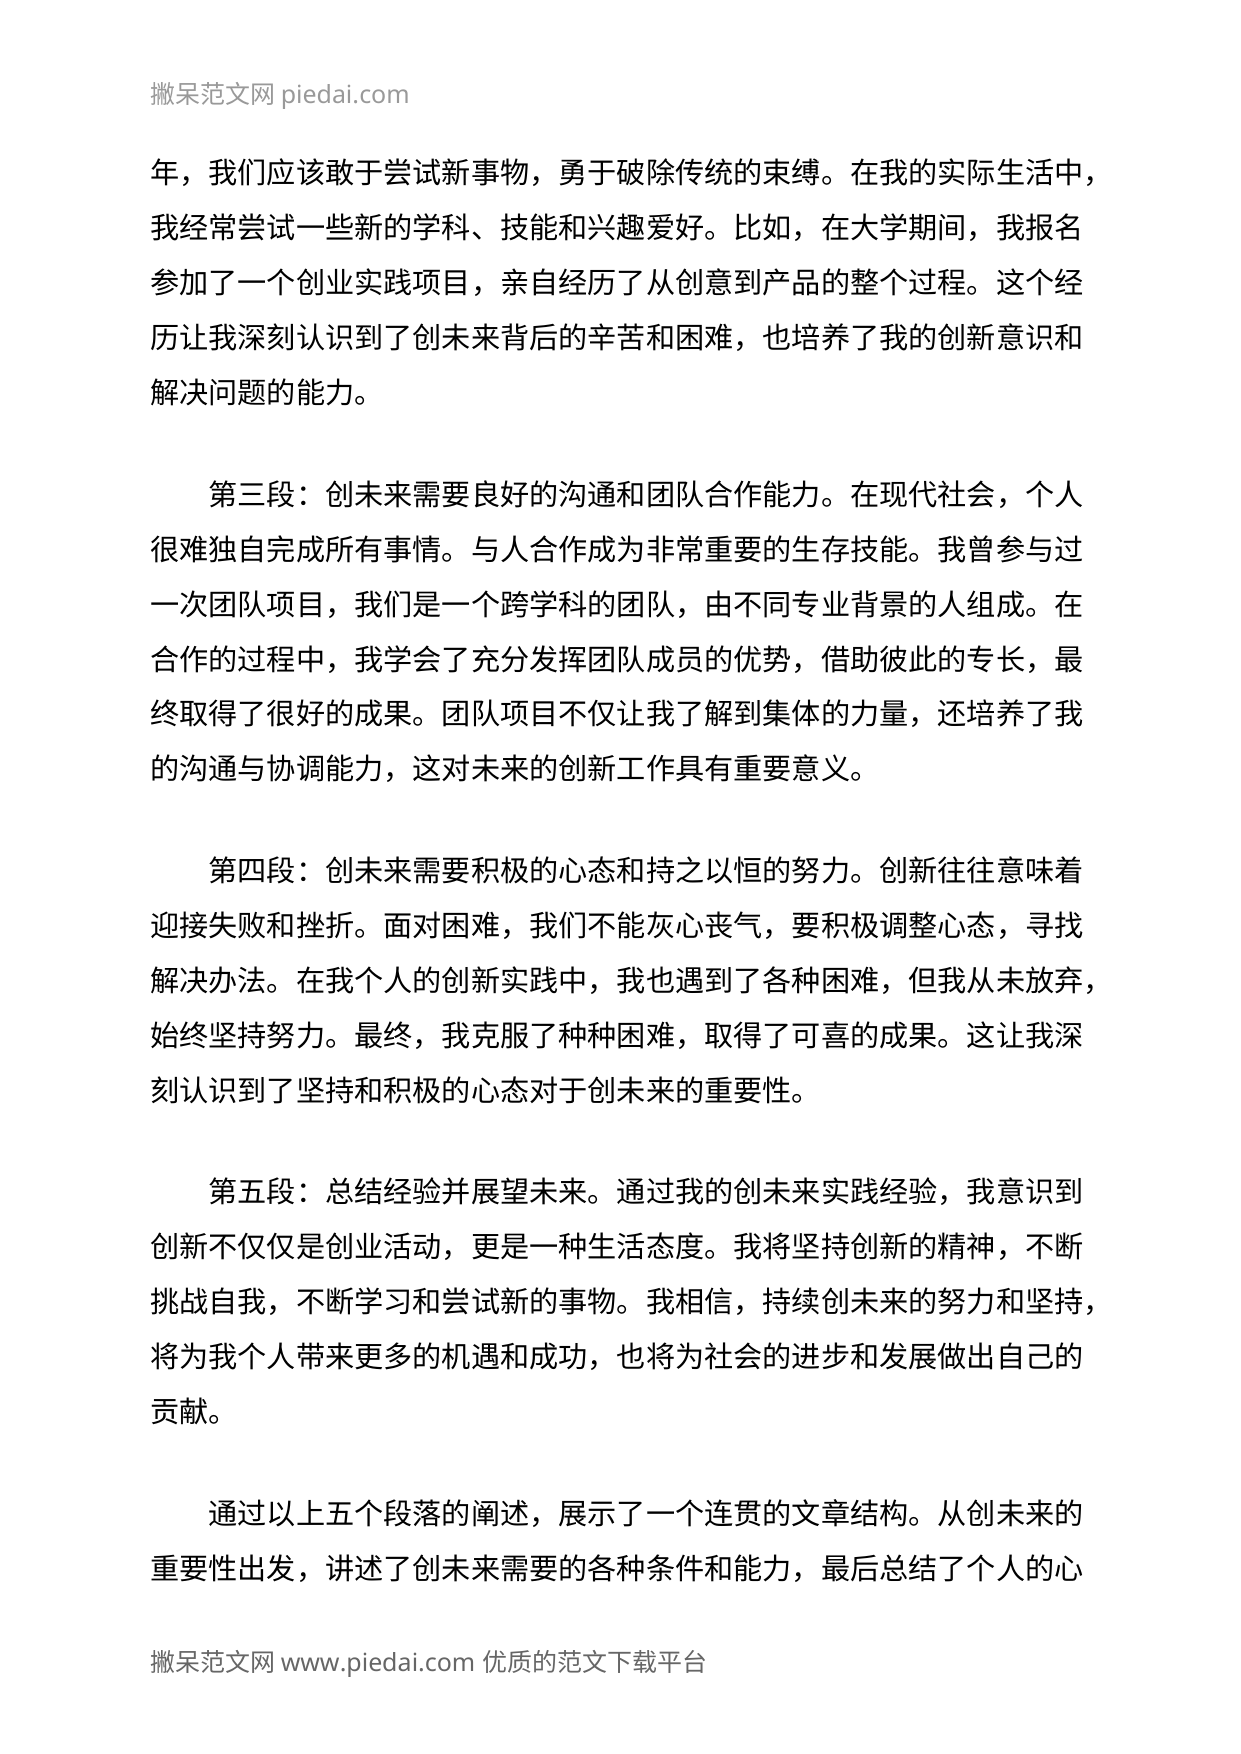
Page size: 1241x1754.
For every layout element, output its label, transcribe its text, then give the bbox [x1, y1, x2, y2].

text 第四段：创未来需要积极的心态和持之以恒的努力。创新往往意味着迎接失败和挫折。面对困难，我们不能灰心丧气，要积极调整心态，寻找解决办法。在我个人的创新实践中，我也遇到了各种困难，但我从未放弃，始终坚持努力。最终，我克服了种种困难，取得了可喜的成果。这让我深刻认识到了坚持和积极的心态对于创未来的重要性。 [150, 848, 1090, 1109]
text 第五段：总结经验并展望未来。通过我的创未来实践经验，我意识到创新不仅仅是创业活动，更是一种生活态度。我将坚持创新的精神，不断挑战自我，不断学习和尝试新的事物。我相信，持续创未来的努力和坚持，将为我个人带来更多的机遇和成功，也将为社会的进步和发展做出自己的贡献。 [150, 1169, 1090, 1431]
text 第三段：创未来需要良好的沟通和团队合作能力。在现代社会，个人很难独自完成所有事情。与人合作成为非常重要的生存技能。我曾参与过一次团队项目，我们是一个跨学科的团队，由不同专业背景的人组成。在合作的过程中，我学会了充分发挥团队成员的优势，借助彼此的专长，最终取得了很好的成果。团队项目不仅让我了解到集体的力量，还培养了我的沟通与协调能力，这对未来的创新工作具有重要意义。 [150, 471, 1090, 788]
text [150, 150, 1090, 412]
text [150, 1490, 1090, 1587]
